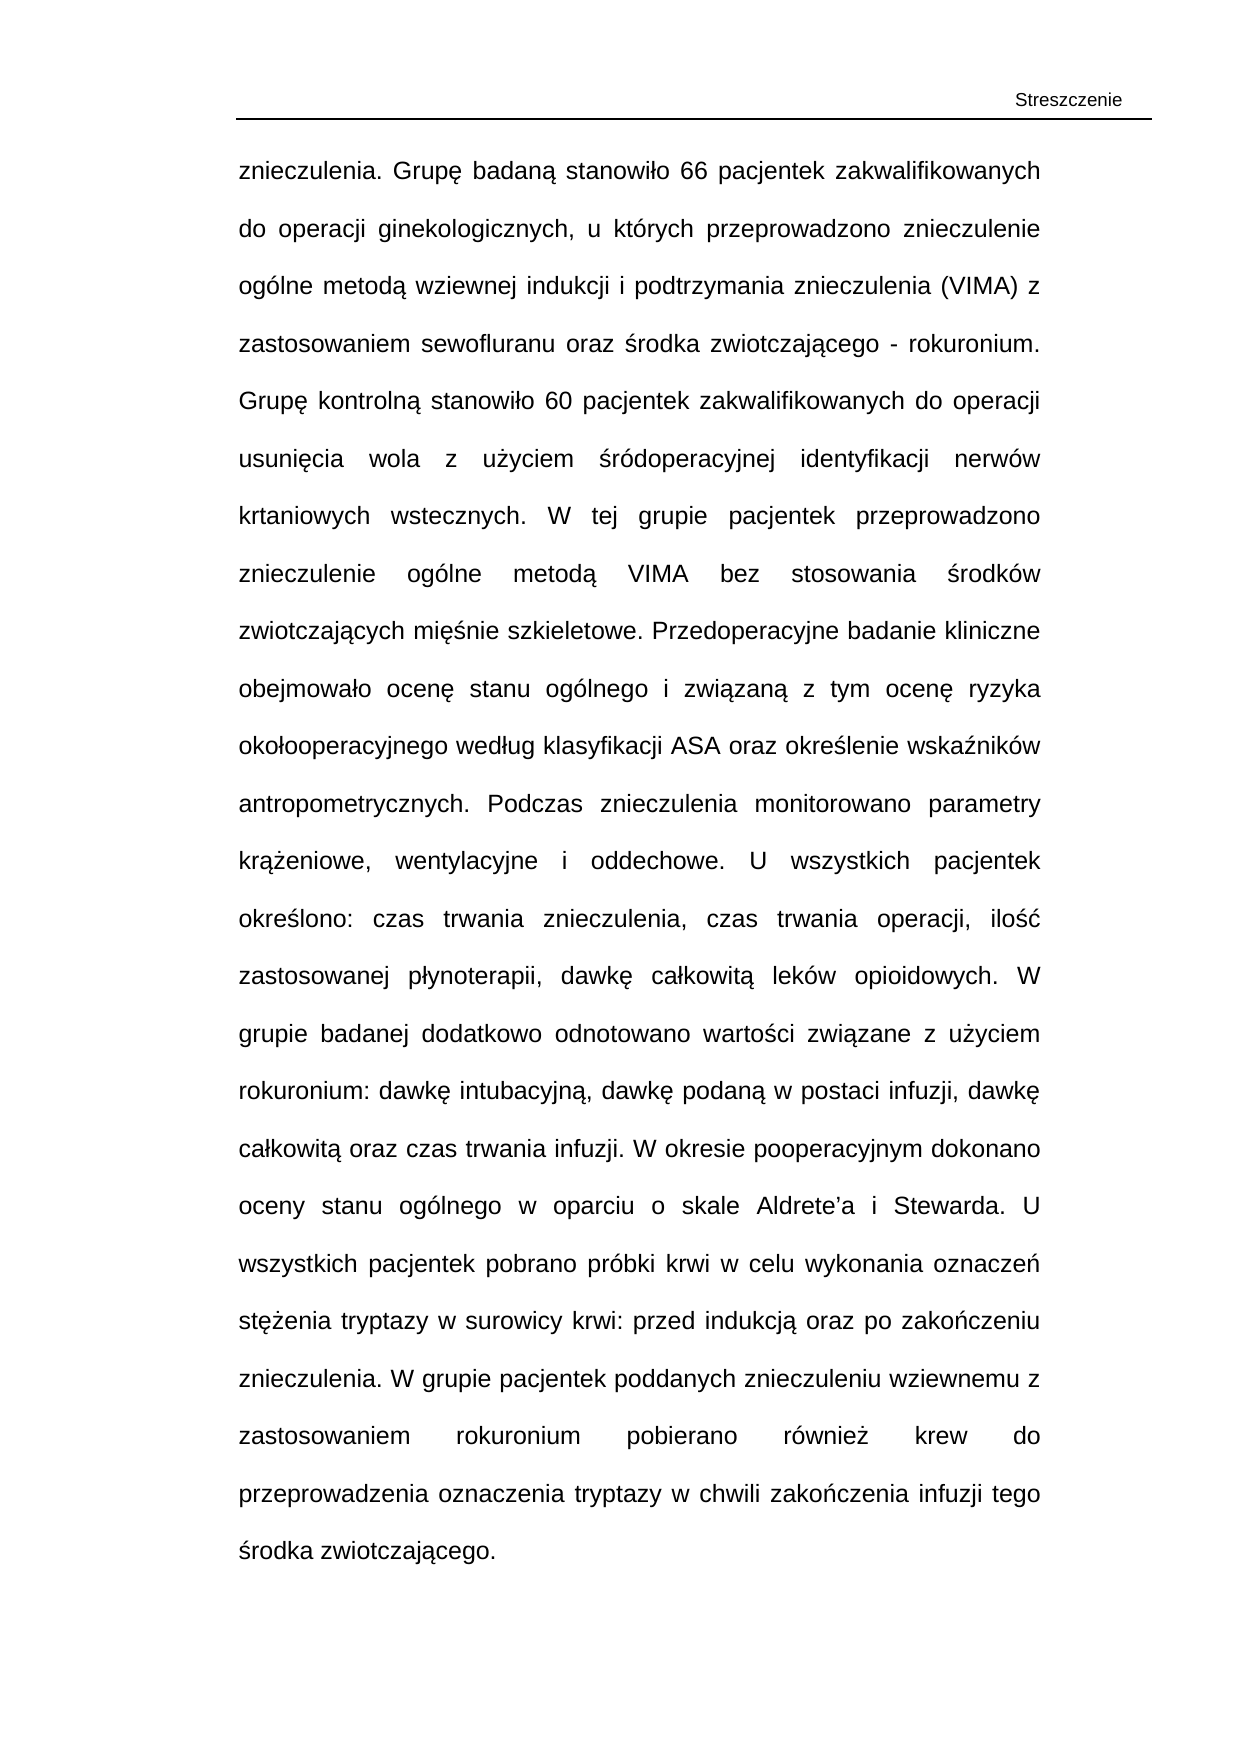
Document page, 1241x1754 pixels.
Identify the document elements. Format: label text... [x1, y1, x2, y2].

text znieczulenia. Grupę badaną stanowiło 66 pacjentek zakwalifikowanych do operacji ginekologicznych, u których przeprowadzono znieczulenie ogólne metodą wziewnej indukcji i podtrzymania znieczulenia (VIMA) z zastosowaniem sewofluranu oraz środka zwiotczającego - rokuronium. Grupę kontrolną stanowiło 60 pacjentek zakwalifikowanych do operacji usunięcia wola z użyciem śródoperacyjnej identyfikacji nerwów krtaniowych wstecznych. W tej grupie pacjentek przeprowadzono znieczulenie ogólne metodą VIMA bez stosowania środków zwiotczających mięśnie szkieletowe. Przedoperacyjne badanie kliniczne obejmowało ocenę stanu ogólnego i związaną z tym ocenę ryzyka okołooperacyjnego według klasyfikacji ASA oraz określenie wskaźników antropometrycznych. Podczas znieczulenia monitorowano parametry krążeniowe, wentylacyjne i oddechowe. U wszystkich pacjentek określono: czas trwania znieczulenia, czas trwania operacji, ilość zastosowanej płynoterapii, dawkę całkowitą leków opioidowych. W grupie badanej dodatkowo odnotowano wartości związane z użyciem rokuronium: dawkę intubacyjną, dawkę podaną w postaci infuzji, dawkę całkowitą oraz czas trwania infuzji. W okresie pooperacyjnym dokonano oceny stanu ogólnego w oparciu o skale Aldrete’a i Stewarda. U wszystkich pacjentek pobrano próbki krwi w celu wykonania oznaczeń stężenia tryptazy w surowicy krwi: przed indukcją oraz po zakończeniu znieczulenia. W grupie pacjentek poddanych znieczuleniu wziewnemu z zastosowaniem rokuronium pobierano również krew do przeprowadzenia oznaczenia tryptazy w chwili zakończenia infuzji tego środka zwiotczającego. [238, 156, 1042, 1565]
